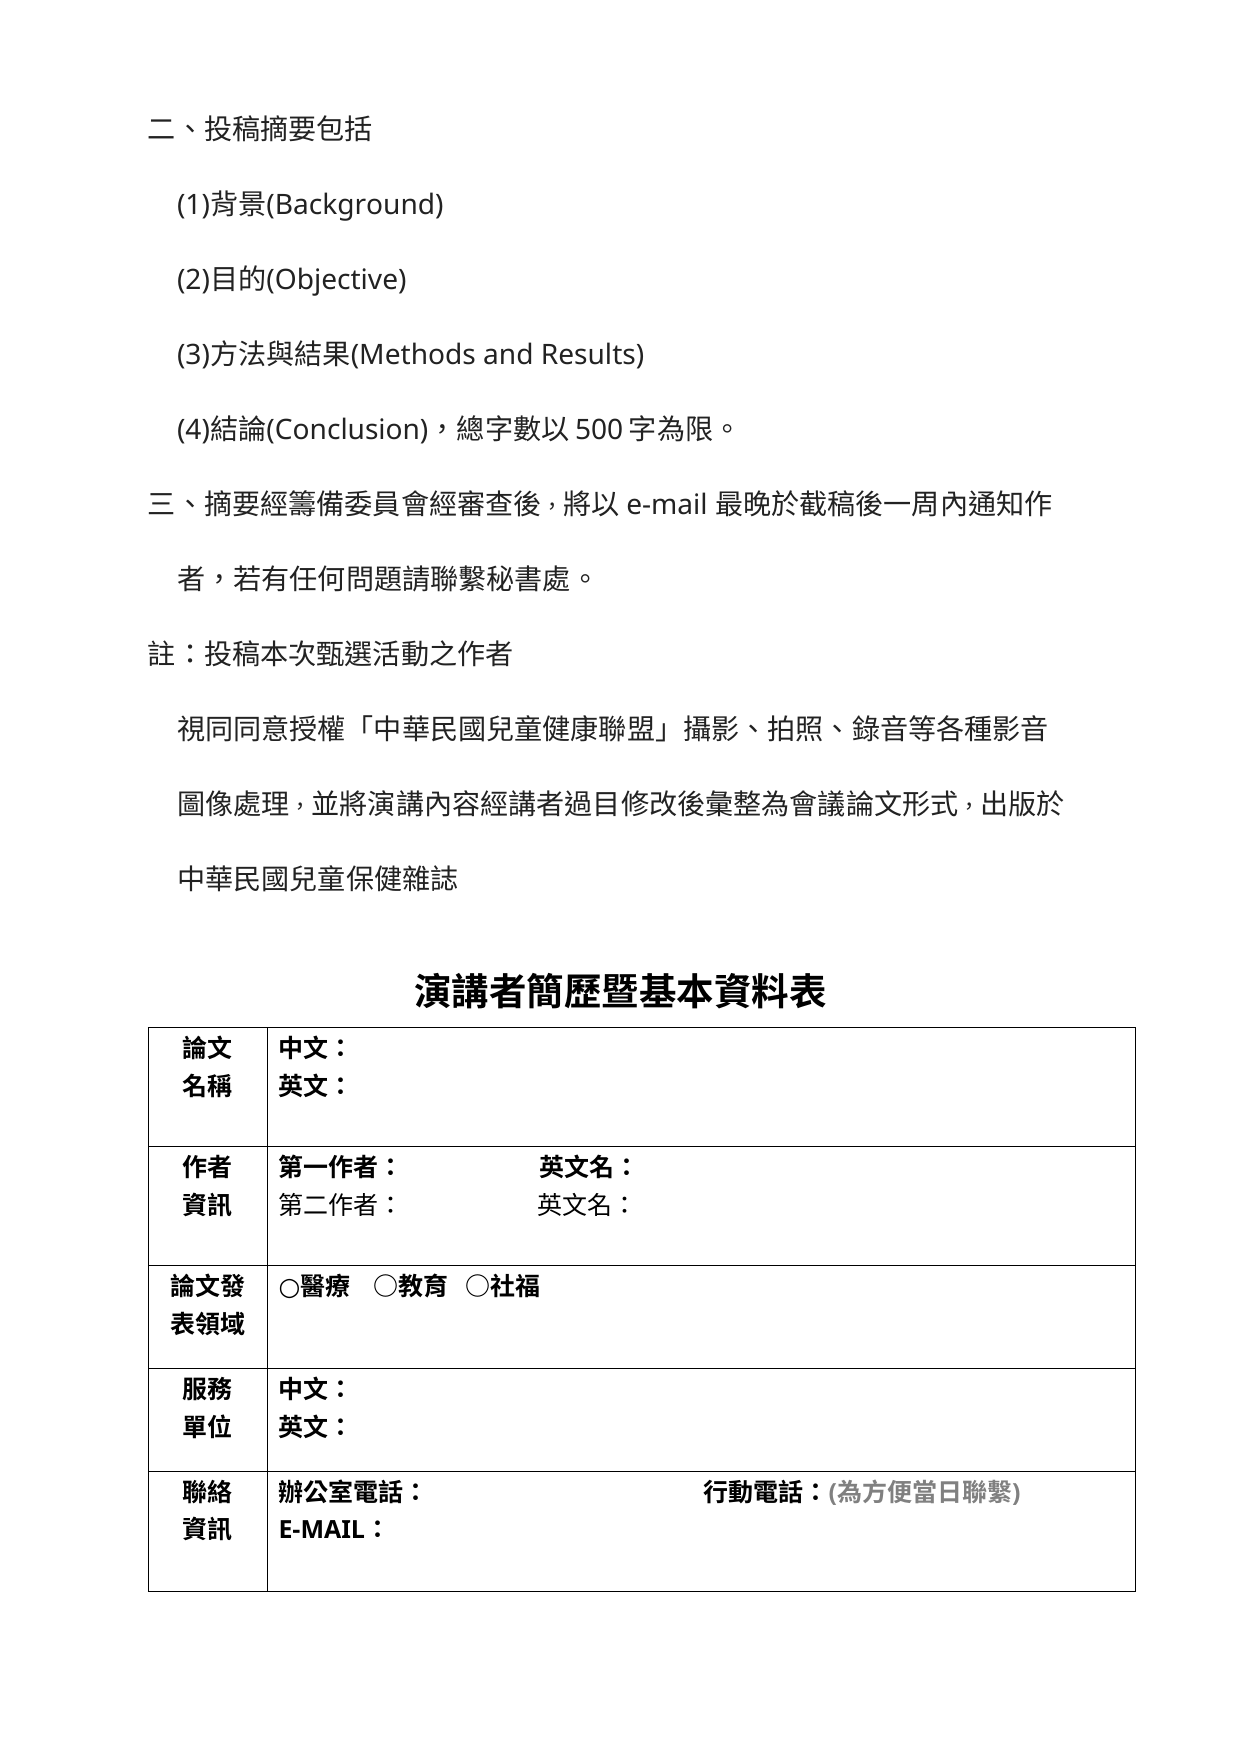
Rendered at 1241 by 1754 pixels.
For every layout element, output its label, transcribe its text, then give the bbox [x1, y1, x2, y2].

table_header 中文： 英文： [268, 1028, 1135, 1146]
text (1)背景(Background) [148, 164, 1092, 239]
text 者，若有任何問題請聯繫秘書處。 [148, 539, 1092, 614]
table_cell 中文： 英文： [268, 1369, 1135, 1471]
table_cell 服務 單位 [149, 1369, 267, 1471]
table_cell 聯絡 資訊 [149, 1472, 267, 1591]
text 演講者簡歷暨基本資料表 [148, 952, 1092, 1027]
table_cell ○醫療 ○教育 ○社福 [268, 1266, 1135, 1368]
text 視同同意授權「中華民國兒童健康聯盟」攝影、拍照、錄音等各種影音 [148, 689, 1092, 764]
table_cell 辦公室電話： 行動電話：(為方便當日聯繫) E-MAIL： [268, 1472, 1135, 1591]
text 註：投稿本次甄選活動之作者 [148, 614, 1092, 689]
text 二、投稿摘要包括 [148, 89, 1092, 164]
text 中華民國兒童保健雜誌 [148, 839, 1092, 914]
text 三、摘要經籌備委員會經審查後，將以 e-mail 最晚於截稿後一周內通知作 [148, 464, 1092, 539]
text 圖像處理，並將演講內容經講者過目修改後彙整為會議論文形式，出版於 [148, 764, 1092, 839]
table_cell 第一作者： 英文名： 第二作者： 英文名： [268, 1147, 1135, 1265]
table_header 論文 名稱 [149, 1028, 267, 1146]
table_cell 論文發表領域 [149, 1266, 267, 1368]
table_cell 作者 資訊 [149, 1147, 267, 1265]
text (4)結論(Conclusion)，總字數以500字為限。 [148, 389, 1092, 464]
text (3)方法與結果(Methods and Results) [148, 314, 1092, 389]
text (2)目的(Objective) [148, 239, 1092, 314]
